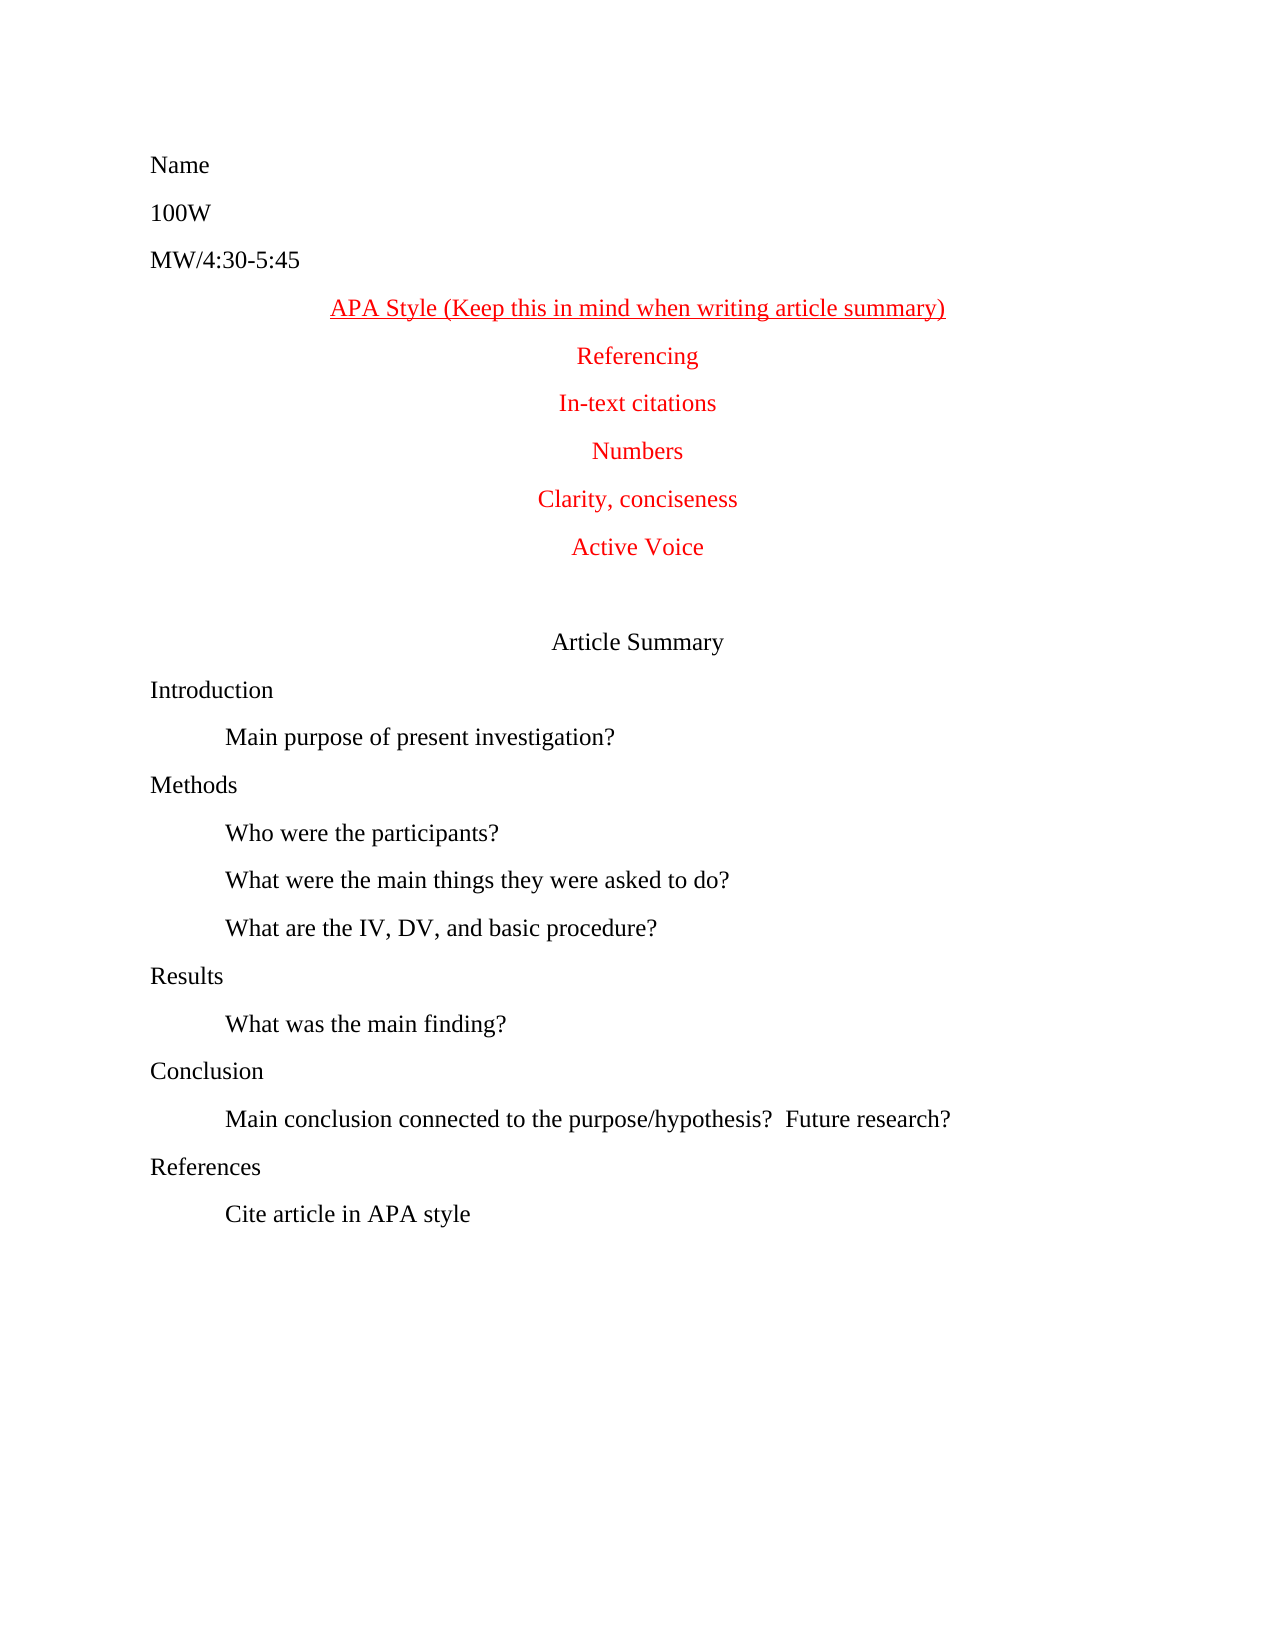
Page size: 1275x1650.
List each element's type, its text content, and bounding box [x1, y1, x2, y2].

text What are the IV, DV, and basic procedure? [150, 913, 1125, 942]
text APA Style (Keep this in mind when writing article summary) [150, 293, 1125, 322]
text Name [150, 150, 1125, 179]
text Methods [150, 770, 1125, 799]
text What was the main finding? [150, 1009, 1125, 1037]
text Active Voice [150, 532, 1125, 560]
text Conclusion [150, 1056, 1125, 1085]
text What were the main things they were asked to do? [150, 866, 1125, 894]
text In-text citations [150, 388, 1125, 417]
text Cite article in APA style [150, 1199, 1125, 1228]
text Numbers [150, 436, 1125, 465]
text Article Summary [150, 627, 1125, 656]
text Referencing [150, 341, 1125, 369]
text References [150, 1152, 1125, 1181]
text Who were the participants? [150, 818, 1125, 847]
text Clarity, conciseness [150, 484, 1125, 513]
text Main conclusion connected to the purpose/hypothesis? Future research? [150, 1104, 1125, 1133]
text Results [150, 961, 1125, 990]
text Main purpose of present investigation? [150, 722, 1125, 751]
text 100W [150, 198, 1125, 226]
text MW/4:30-5:45 [150, 245, 1125, 274]
text Introduction [150, 675, 1125, 703]
